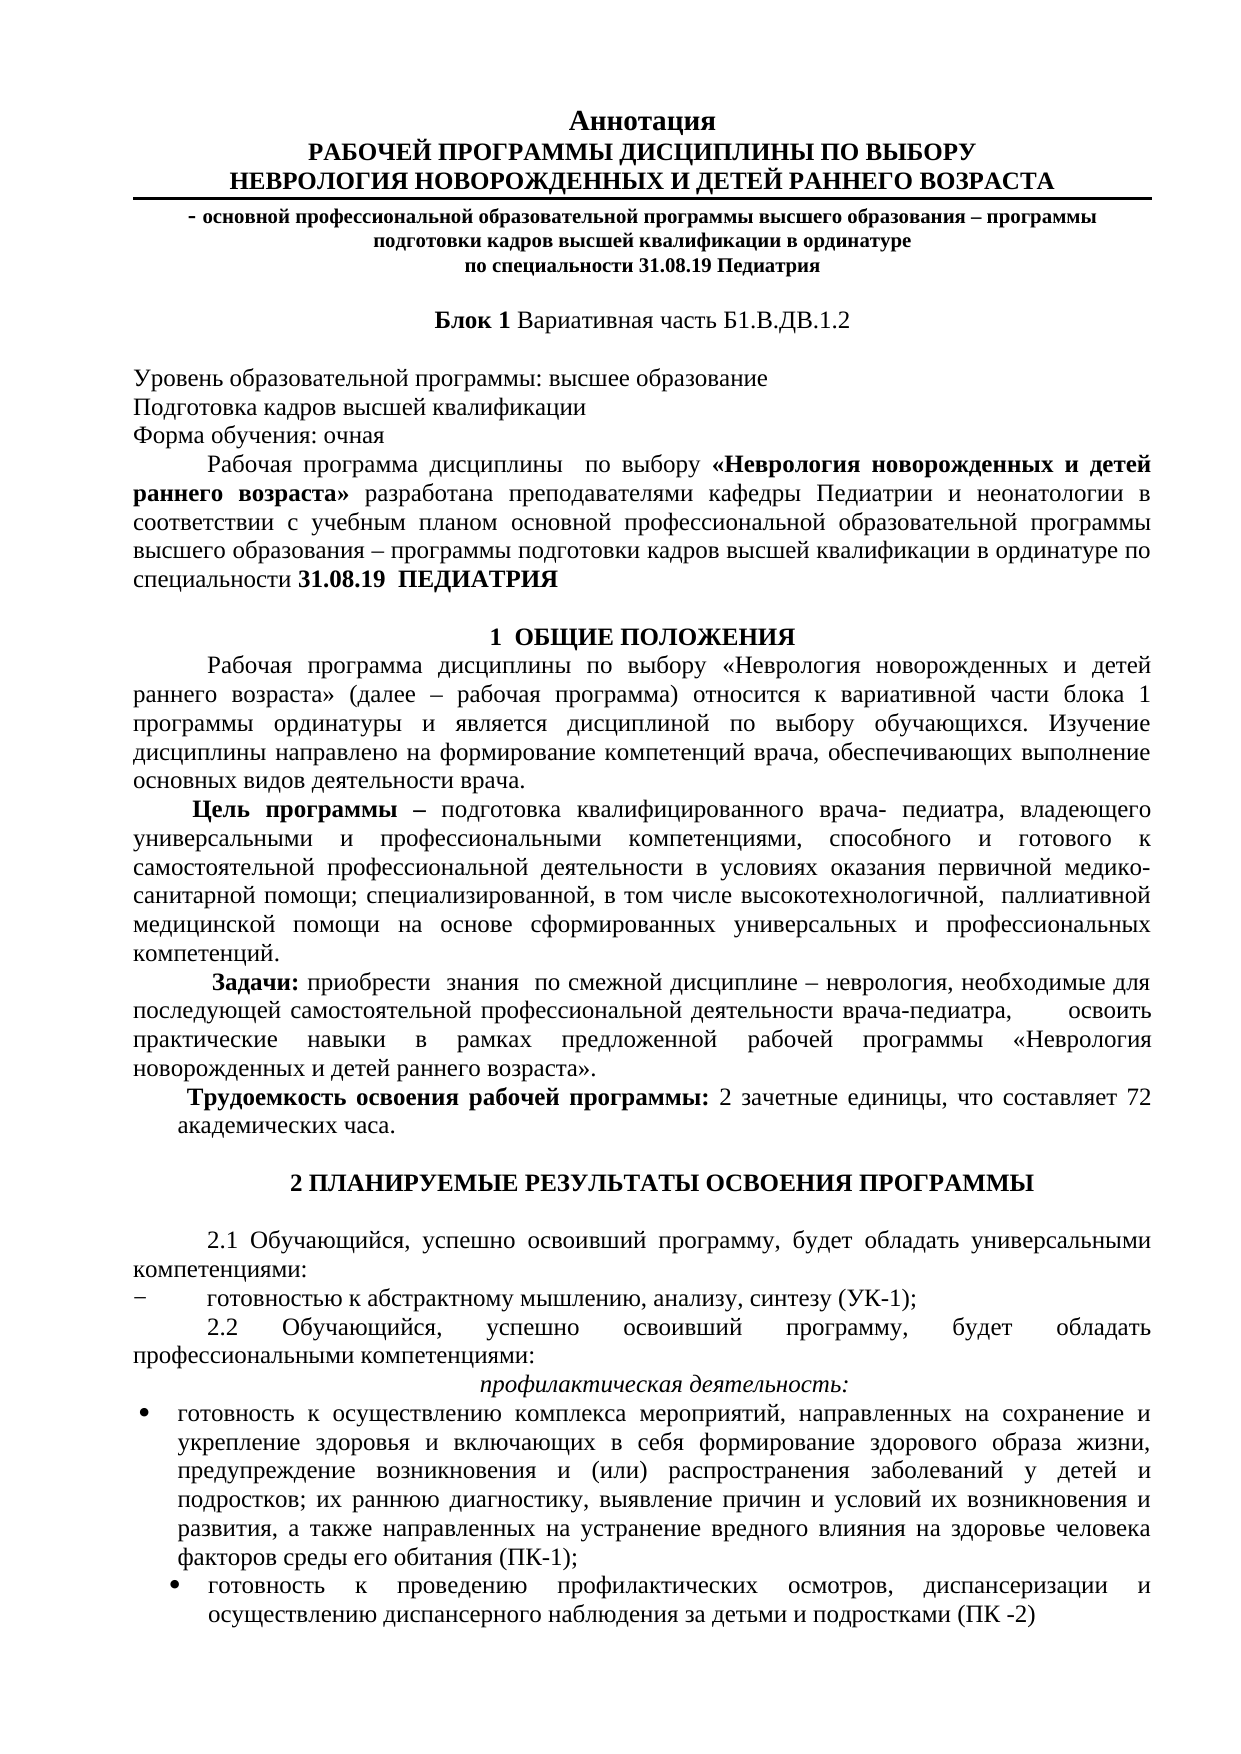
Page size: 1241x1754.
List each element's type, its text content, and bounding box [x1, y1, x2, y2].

text Уровень образовательной программы: высшее образование [133, 363, 1152, 392]
text Форма обучения: очная [133, 420, 1152, 449]
list готовностью к абстрактному мышлению, анализу, синтезу (УК-1); [133, 1283, 1152, 1312]
text профилактическая деятельность: [177, 1369, 1152, 1398]
text РАБОЧей ПРОГРАММы ДИСЦИПЛИНЫ ПО ВЫБОРУ [133, 137, 1152, 166]
text Рабочая программа дисциплины по выбору «Неврология новорожденных и детей раннего возраста» разработана преподавателями кафедры Педиатрии и неонатологии в соответствии с учебным планом основной профессиональной образовательной программы высшего образования – программы подготовки кадров высшей квалификации в ординатуре по специальности 31.08.19 ПЕДИАТРИЯ [133, 449, 1152, 593]
text Задачи: приобрести знания по смежной дисциплине – неврология, необходимые для последующей самостоятельной профессиональной деятельности врача-педиатра, освоить практические навыки в рамках предложенной рабочей программы «Неврология новорожденных и детей раннего возраста». [133, 967, 1152, 1082]
text Трудоемкость освоения рабочей программы: 2 зачетные единицы, что составляет 72 академических часа. [177, 1082, 1152, 1139]
text Аннотация [133, 103, 1152, 137]
text Блок 1 Вариативная часть Б1.В.ДВ.1.2 [133, 305, 1152, 334]
text 2 ПЛАНИРУЕМЫЕ РЕЗУЛЬТАТЫ ОСВОЕНИЯ ПРОГРАММЫ [290, 1168, 1152, 1197]
text Неврология новорожденных и детей раннего возраста [133, 166, 1152, 197]
text по специальности 31.08.19 Педиатрия [133, 252, 1152, 277]
text 2.1 Обучающийся, успешно освоивший программу, будет обладать универсальными компетенциями: [133, 1225, 1152, 1283]
text 1 ОБЩИЕ ПОЛОЖЕНИЯ [133, 622, 1152, 650]
list готовность к осуществлению комплекса мероприятий, направленных на сохранение и укрепление здоровья и включающих в себя формирование здорового образа жизни, предупреждение возникновения и (или) распространения заболеваний у детей и подростков; их раннюю диагностику, выявление причин и условий их возникновения и развития, а также направленных на устранение вредного влияния на здоровье человека факторов среды его обитания (ПК-1); [140, 1398, 1152, 1570]
text - основной профессиональной образовательной программы высшего образования – программы подготовки кадров высшей квалификации в ординатуре [133, 200, 1152, 252]
list готовность к проведению профилактических осмотров, диспансеризации и осуществлению диспансерного наблюдения за детьми и подростками (ПК -2) [170, 1570, 1152, 1628]
text Рабочая программа дисциплины по выбору «Неврология новорожденных и детей раннего возраста» (далее – рабочая программа) относится к вариативной части блока 1 программы ординатуры и является дисциплиной по выбору обучающихся. Изучение дисциплины направлено на формирование компетенций врача, обеспечивающих выполнение основных видов деятельности врача. [133, 650, 1152, 794]
list 2.2 Обучающийся, успешно освоивший программу, будет обладать профессиональными компетенциями: [133, 1312, 1152, 1369]
text Цель программы – подготовка квалифицированного врача- педиатра, владеющего универсальными и профессиональными компетенциями, способного и готового к самостоятельной профессиональной деятельности в условиях оказания первичной медико-санитарной помощи; специализированной, в том числе высокотехнологичной, паллиативной медицинской помощи на основе сформированных универсальных и профессиональных компетенций. [133, 794, 1152, 967]
text Подготовка кадров высшей квалификации [133, 392, 1152, 420]
